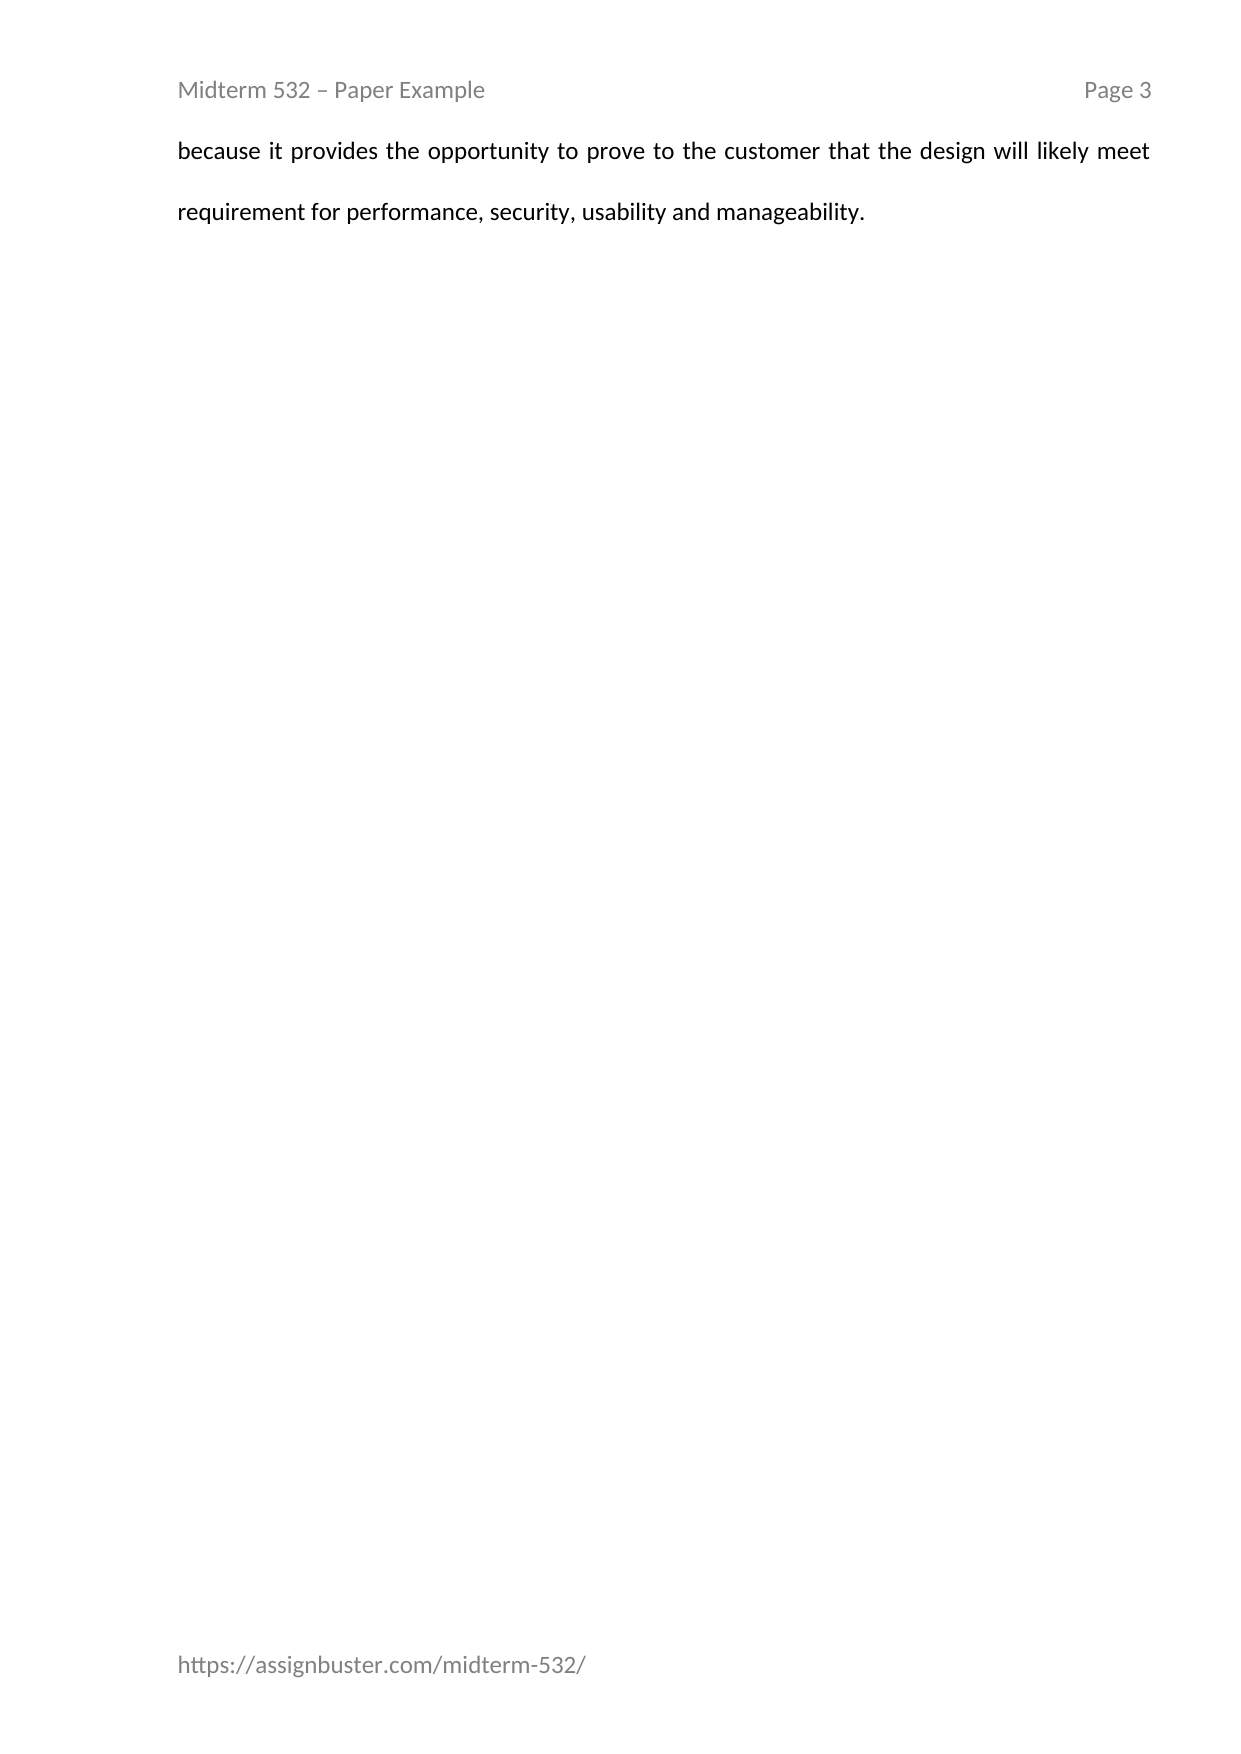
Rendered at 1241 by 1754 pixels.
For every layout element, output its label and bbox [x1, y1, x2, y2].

text [177, 135, 1152, 226]
